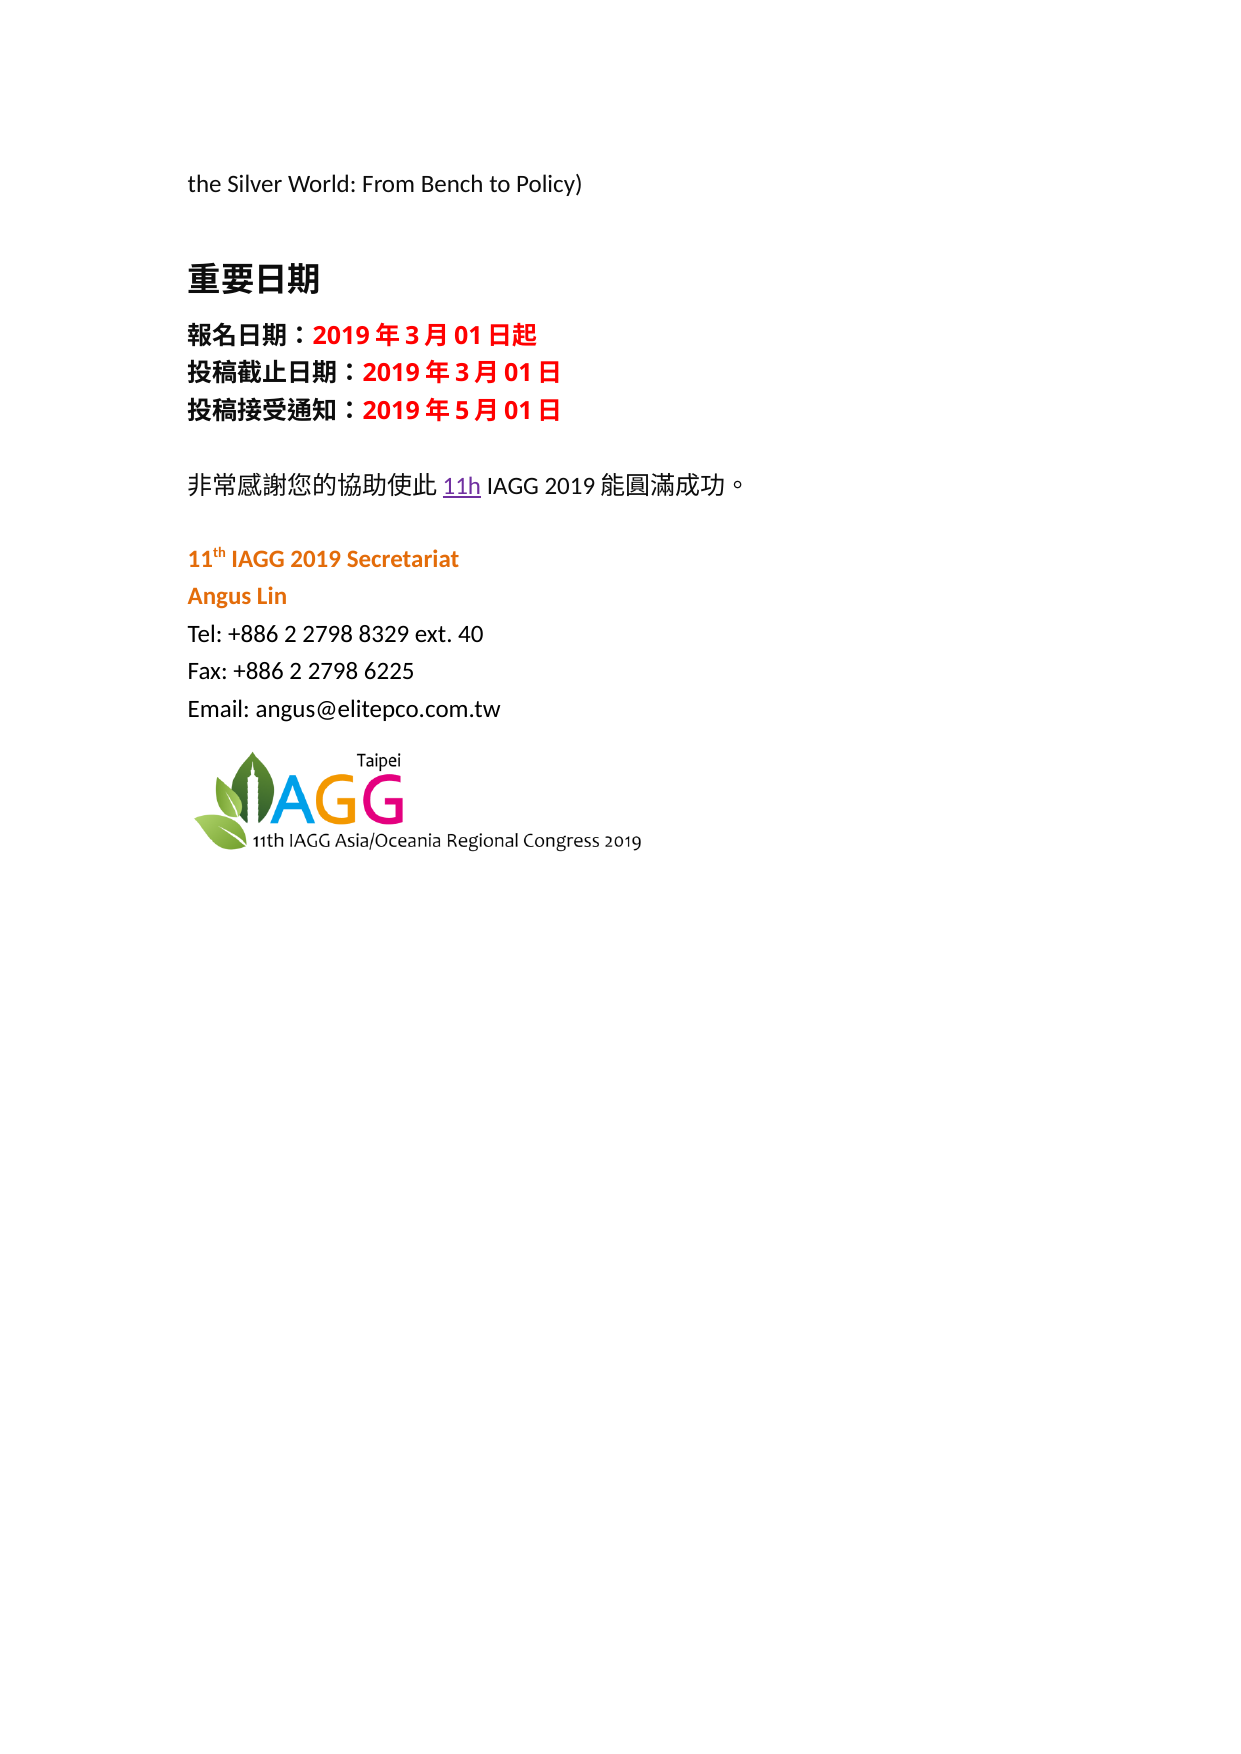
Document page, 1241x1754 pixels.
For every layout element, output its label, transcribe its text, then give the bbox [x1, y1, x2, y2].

text 11th IAGG 2019 Secretariat [187, 539, 1053, 577]
text 非常感謝您的協助使此11h IAGG 2019能圓滿成功。 [187, 464, 1053, 502]
text 投稿接受通知：2019年5月01日 [187, 389, 1053, 427]
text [187, 164, 1053, 202]
text 投稿截止日期：2019年3月01日 [187, 352, 1053, 389]
text 報名日期：2019年3月01日起 [187, 314, 1053, 352]
text Angus Lin Tel: +886 2 2798 8329 ext. 40 Fax: +886 2 2798 6225 Email: angus@elitepco.com.tw [187, 577, 1053, 727]
picture [187, 727, 647, 870]
text 重要日期 [187, 239, 1053, 314]
